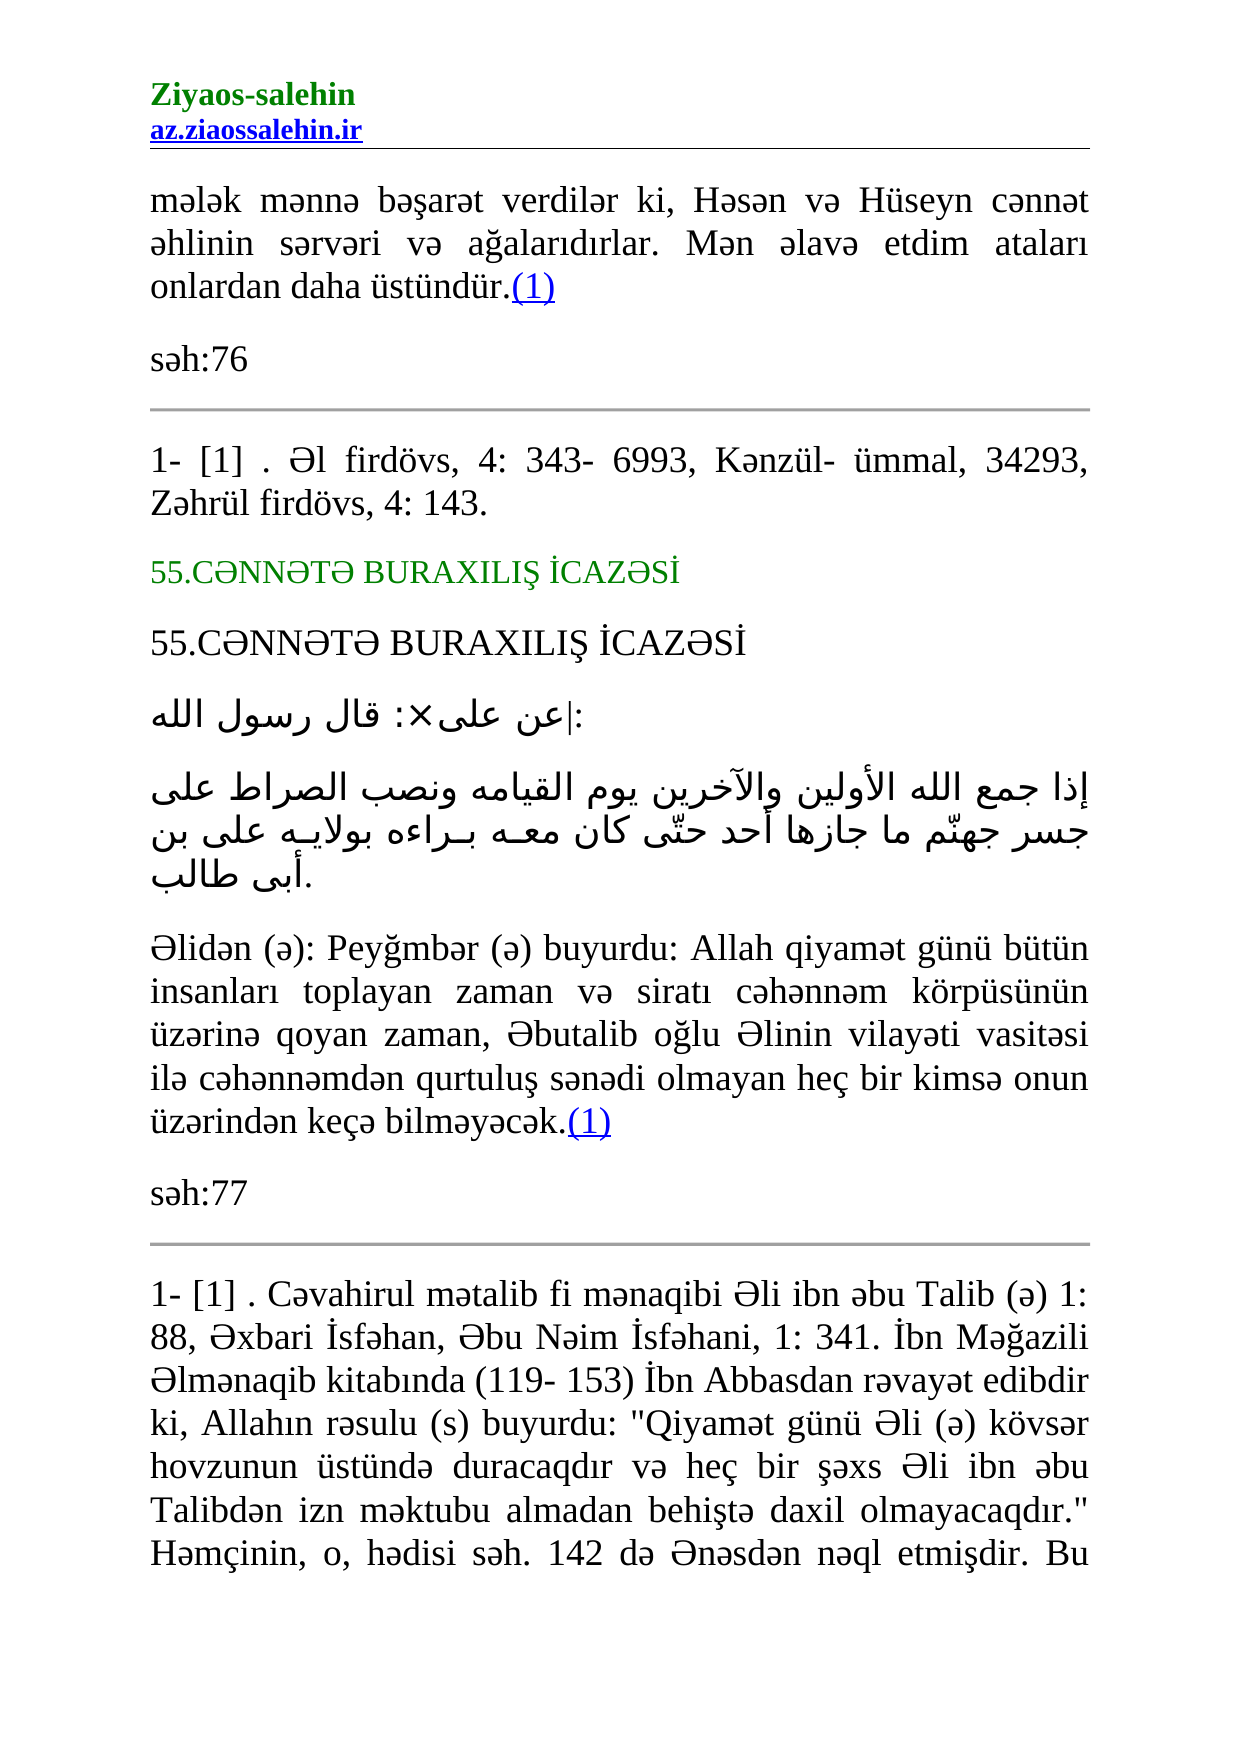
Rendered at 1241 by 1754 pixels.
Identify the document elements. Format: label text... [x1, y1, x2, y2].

text 55.CƏNNƏTƏ BURAXILIŞ İCAZƏSİ [150, 620, 1090, 663]
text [150, 177, 1090, 307]
text 1- [1] . Əl firdövs, 4: 343- 6993, Kənzül- ümmal, 34293, Zəhrül firdövs, 4: 143. [150, 437, 1090, 523]
text Əlidən (ə): Peyğmbər (ə) buyurdu: Allah qiyamət günü bütün insanları toplayan zaman və siratı cəhənnəm körpüsünün üzərinə qoyan zaman, Əbutalib oğlu Əlinin vilayəti vasitəsi ilə cəhənnəmdən qurtuluş sənədi olmayan heç bir kimsə onun üzərindən keçə bilməyəcək.(1) [150, 926, 1090, 1141]
text عن علی×: قال رسول الله|: [150, 692, 1090, 736]
text إذا جمع الله الأولین والآخرین یوم القیامه ونصب الصراط علی جسر جهنّم ما جازها أحد حتّی کان معه براءه بولایه علی بن أبی طالب. [150, 765, 1090, 896]
subtitle 55.CƏNNƏTƏ BURAXILIŞ İCAZƏSİ [150, 552, 1090, 591]
text səh:77 [150, 1170, 1090, 1213]
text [150, 1271, 1090, 1573]
text səh:76 [150, 336, 1090, 379]
